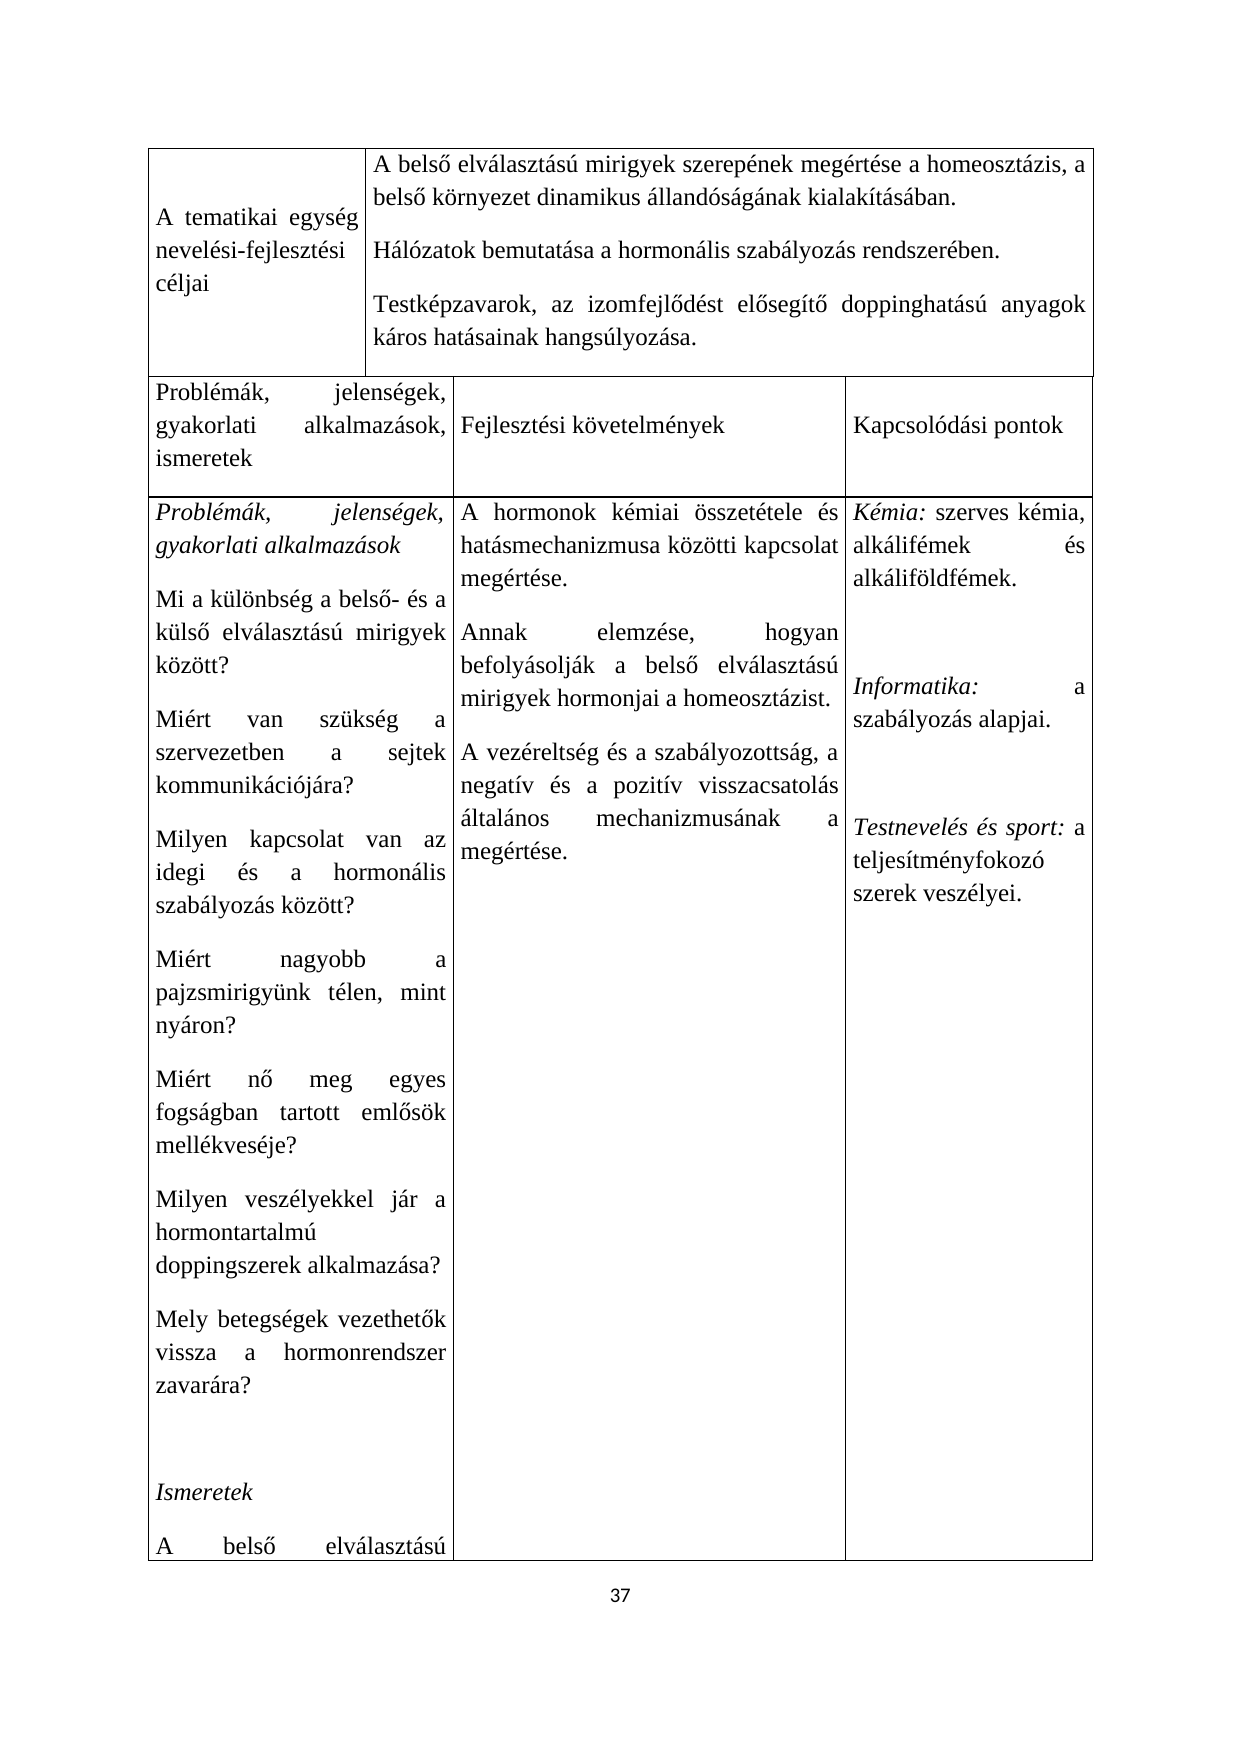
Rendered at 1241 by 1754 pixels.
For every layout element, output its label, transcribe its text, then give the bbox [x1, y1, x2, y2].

table_cell A belső elválasztású mirigyek szerepének megértése a homeosztázis, a belső környezet dinamikus állandóságának kialakításában. Hálózatok bemutatása a hormonális szabályozás rendszerében. Testképzavarok, az izomfejlődést elősegítő doppinghatású anyagok káros hatásainak hangsúlyozása. [366, 149, 1093, 376]
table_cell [846, 498, 1092, 1560]
table_cell Fejlesztési követelmények [454, 377, 845, 496]
table_cell Kapcsolódási pontok [846, 377, 1092, 496]
table_cell Problémák, jelenségek, gyakorlati alkalmazások, ismeretek [149, 377, 453, 496]
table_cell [149, 498, 453, 1560]
table_cell A tematikai egység nevelési-fejlesztési céljai [149, 149, 365, 376]
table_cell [454, 498, 845, 1560]
